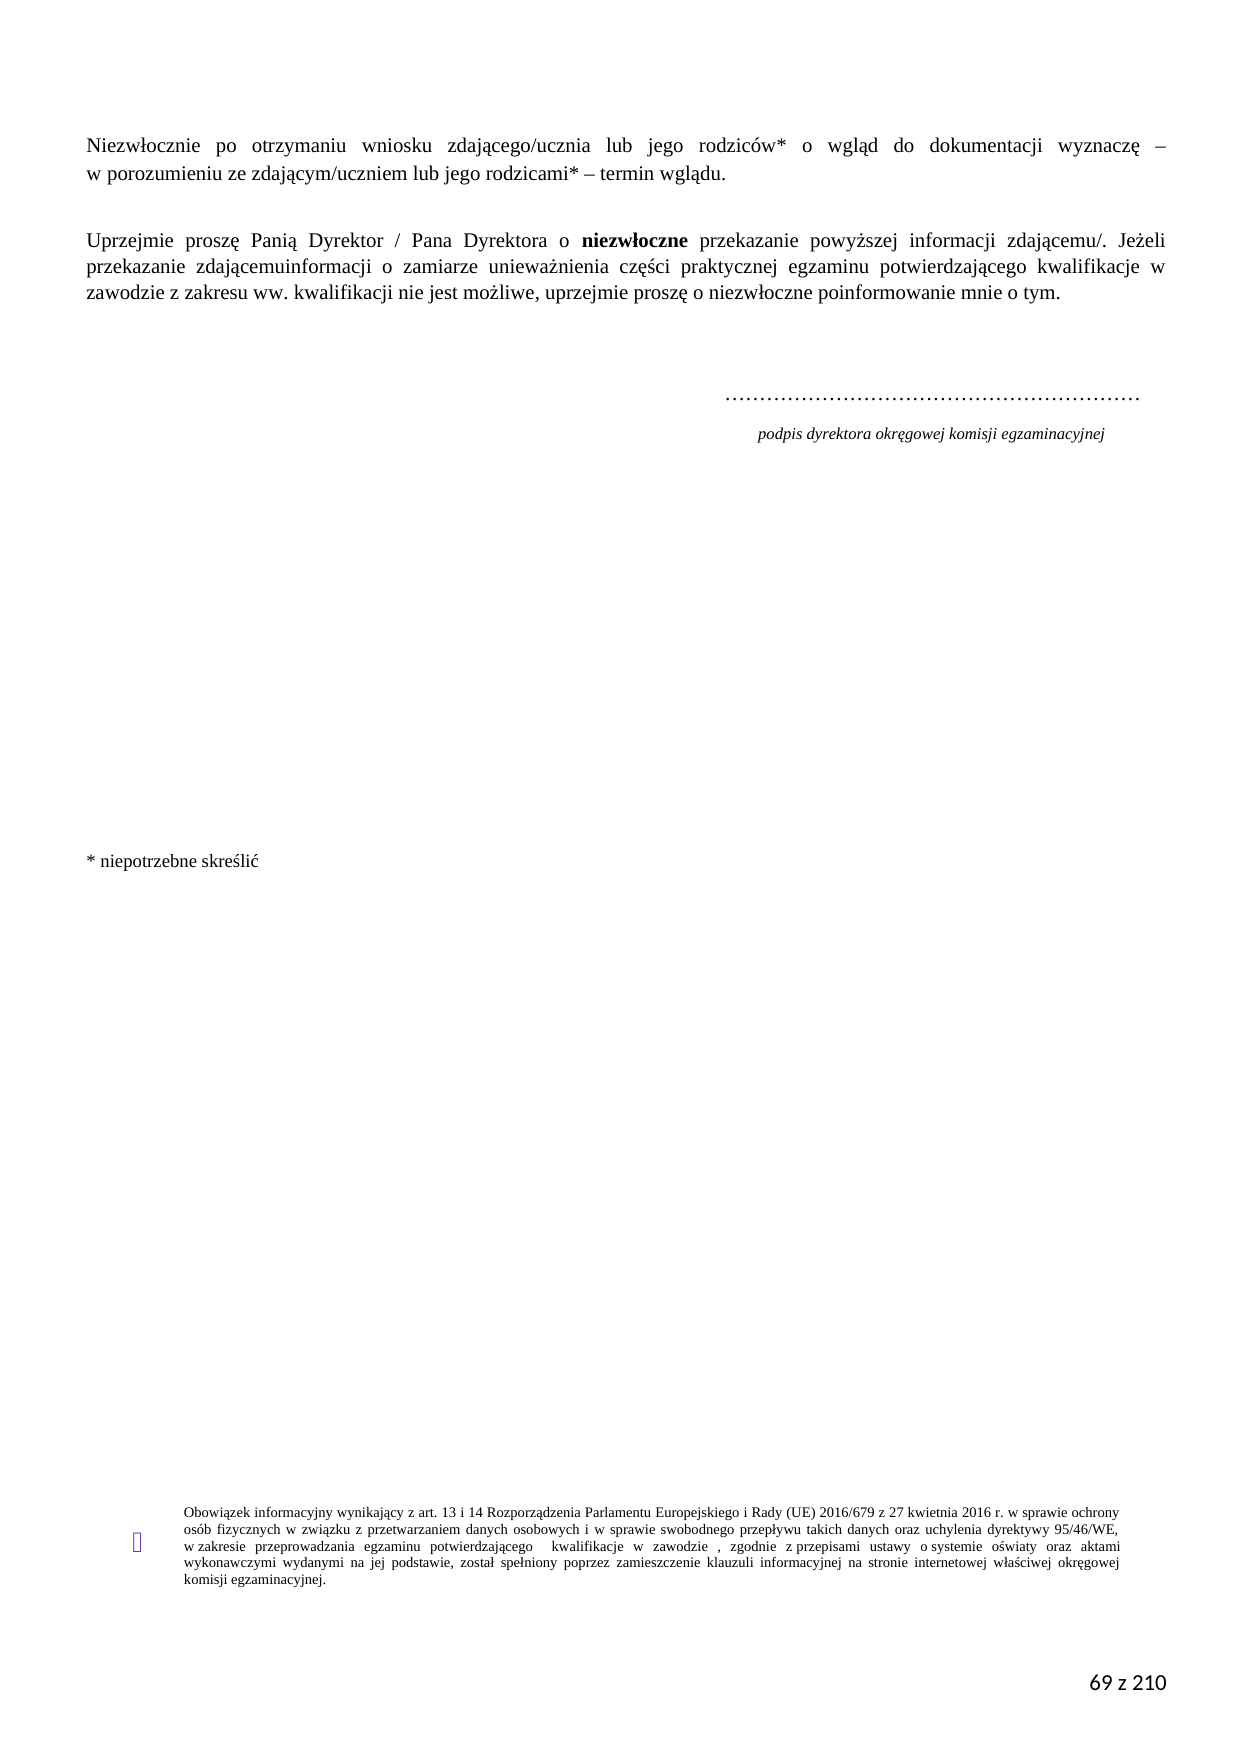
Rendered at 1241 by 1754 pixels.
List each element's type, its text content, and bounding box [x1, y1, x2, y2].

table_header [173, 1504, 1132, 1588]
text Uprzejmie proszę Panią Dyrektor / Pana Dyrektora o niezwłoczne przekazanie powyższej informacji zdającemu/. Jeżeli przekazanie zdającemuinformacji o zamiarze unieważnienia części praktycznej egzaminu potwierdzającego kwalifikacje w zawodzie z zakresu ww. kwalifikacji nie jest możliwe, uprzejmie proszę o niezwłoczne poinformowanie mnie o tym. [86, 228, 1167, 304]
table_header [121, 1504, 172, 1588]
text * niepotrzebne skreślić [86, 850, 1167, 871]
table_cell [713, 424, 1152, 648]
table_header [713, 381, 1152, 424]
text Niezwłocznie po otrzymaniu wniosku zdającego/ucznia lub jego rodziców* o wgląd do dokumentacji wyznaczę – w porozumieniu ze zdającym/uczniem lub jego rodzicami* – termin wglądu. [86, 133, 1167, 185]
